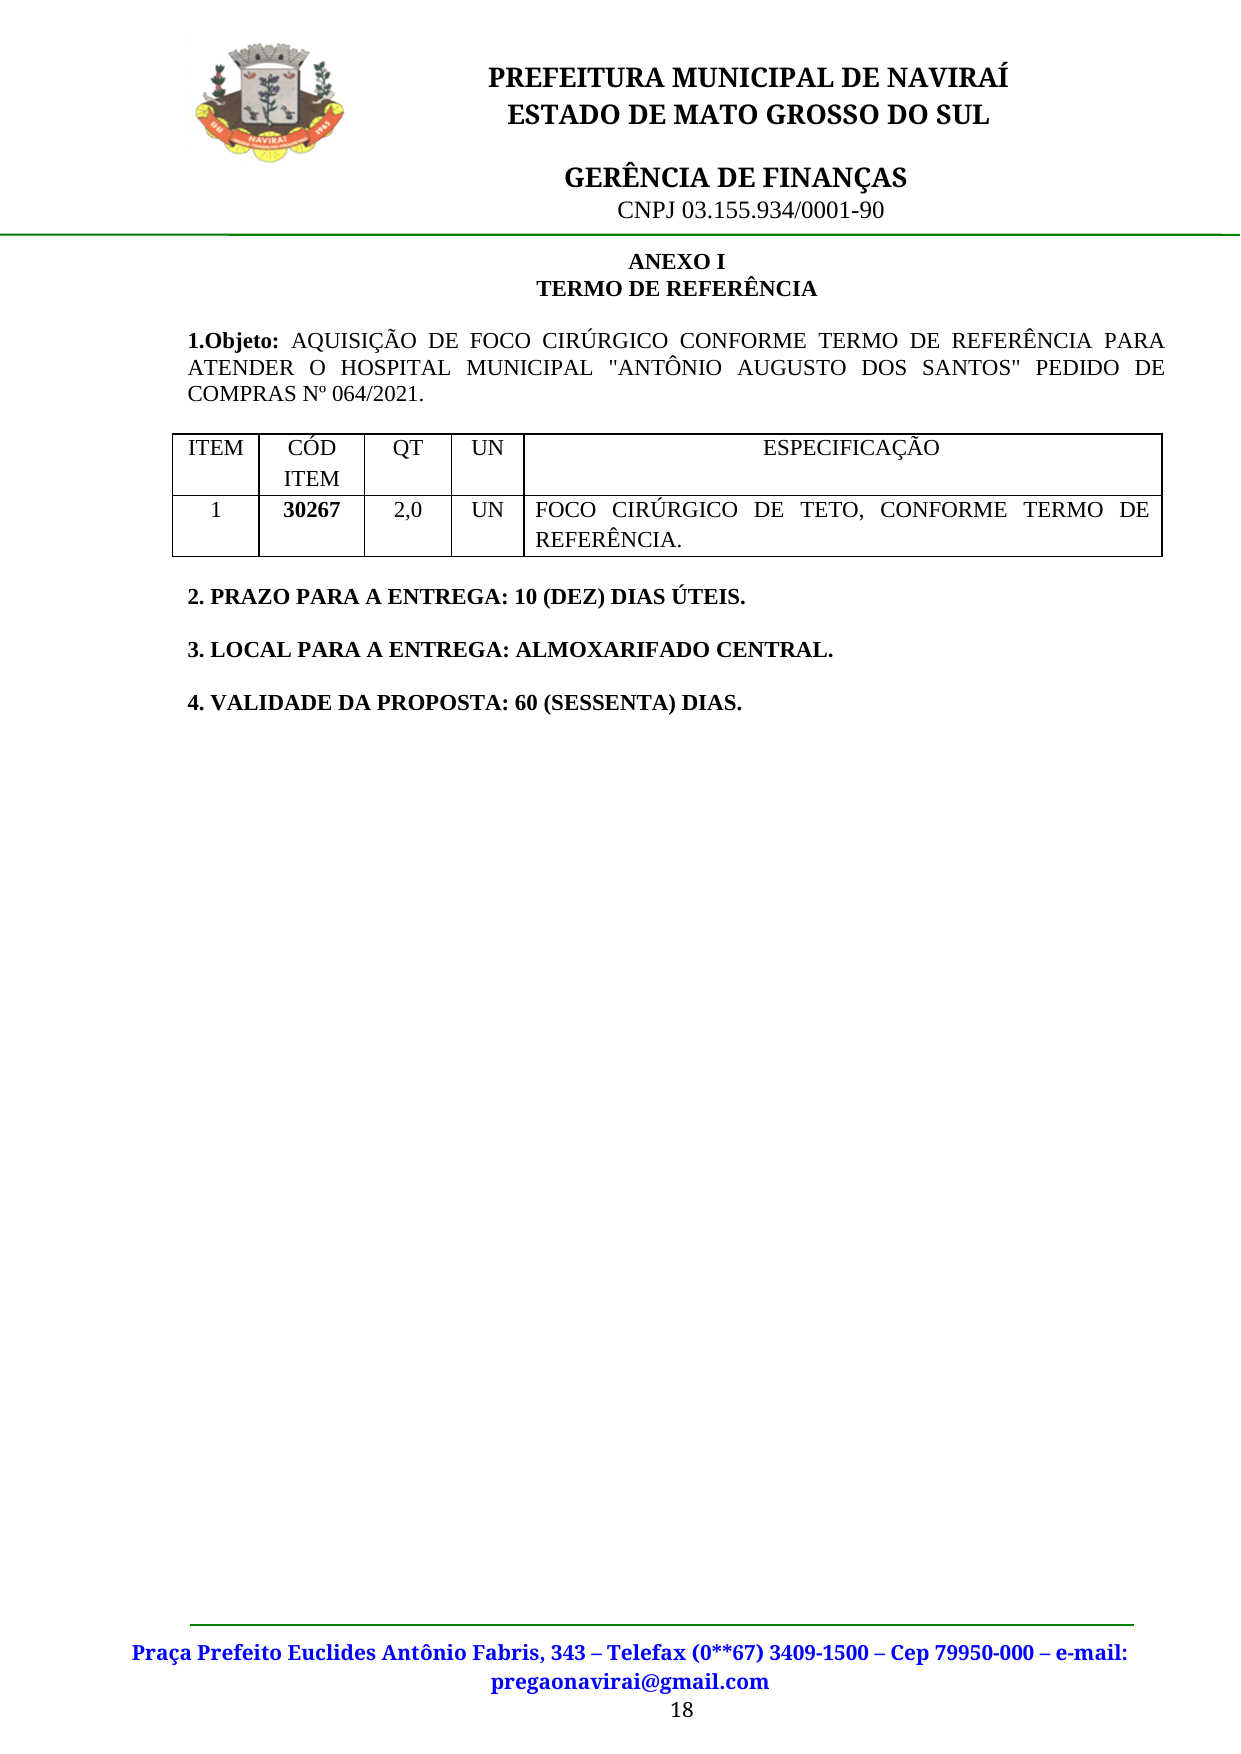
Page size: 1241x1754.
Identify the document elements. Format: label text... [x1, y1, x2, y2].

table_cell UN [452, 496, 523, 556]
table_header ITEM [173, 435, 258, 494]
table_cell 30267 [260, 496, 364, 556]
text ANEXO I [187, 248, 1166, 275]
text 2. PRAZO PARA A ENTREGA: 10 (DEZ) DIAS ÚTEIS. [187, 583, 1166, 609]
table_header CÓD ITEM [260, 435, 364, 494]
table_cell 1 [173, 496, 258, 556]
table_header ESPECIFICAÇÃO [525, 435, 1161, 494]
table_header QT [365, 435, 451, 494]
text 3. LOCAL PARA A ENTREGA: ALMOXARIFADO CENTRAL. [187, 636, 1166, 662]
table_cell 2,0 [365, 496, 451, 556]
table_cell FOCO CIRÚRGICO DE TETO, CONFORME TERMO DE REFERÊNCIA. [525, 496, 1161, 556]
table_header UN [452, 435, 523, 494]
text TERMO DE REFERÊNCIA [187, 275, 1166, 301]
text 1.Objeto: AQUISIÇÃO DE FOCO CIRÚRGICO CONFORME TERMO DE REFERÊNCIA PARA ATENDER O HOSPITAL MUNICIPAL "ANTÔNIO AUGUSTO DOS SANTOS" PEDIDO DE COMPRAS Nº 064/2021. [187, 327, 1166, 407]
text 4. VALIDADE DA PROPOSTA: 60 (SESSENTA) DIAS. [187, 688, 1166, 715]
